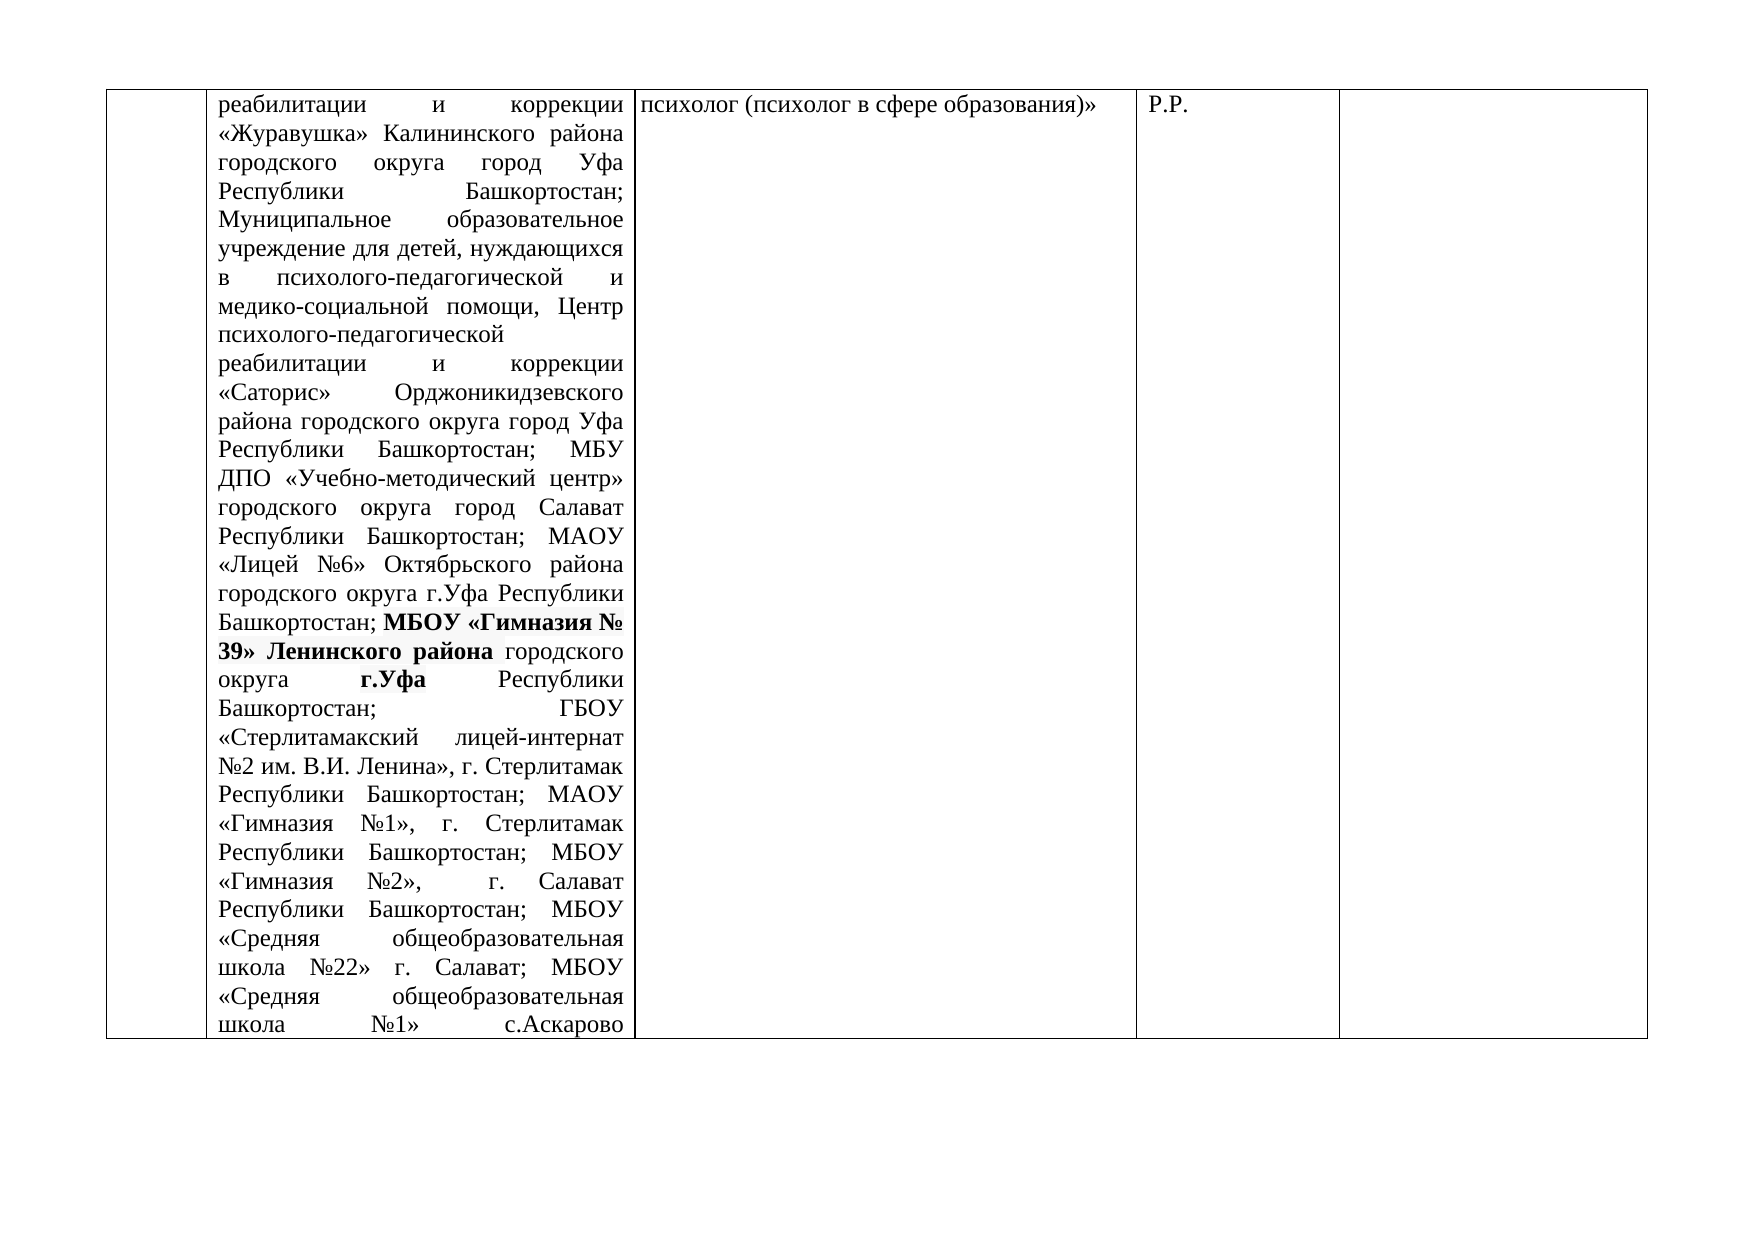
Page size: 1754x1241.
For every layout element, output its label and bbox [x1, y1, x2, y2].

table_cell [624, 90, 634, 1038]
table_cell [1137, 90, 1339, 1038]
table_cell [1340, 90, 1647, 1038]
table_cell [107, 90, 206, 1038]
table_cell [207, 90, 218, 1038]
table_cell [636, 90, 1136, 1038]
